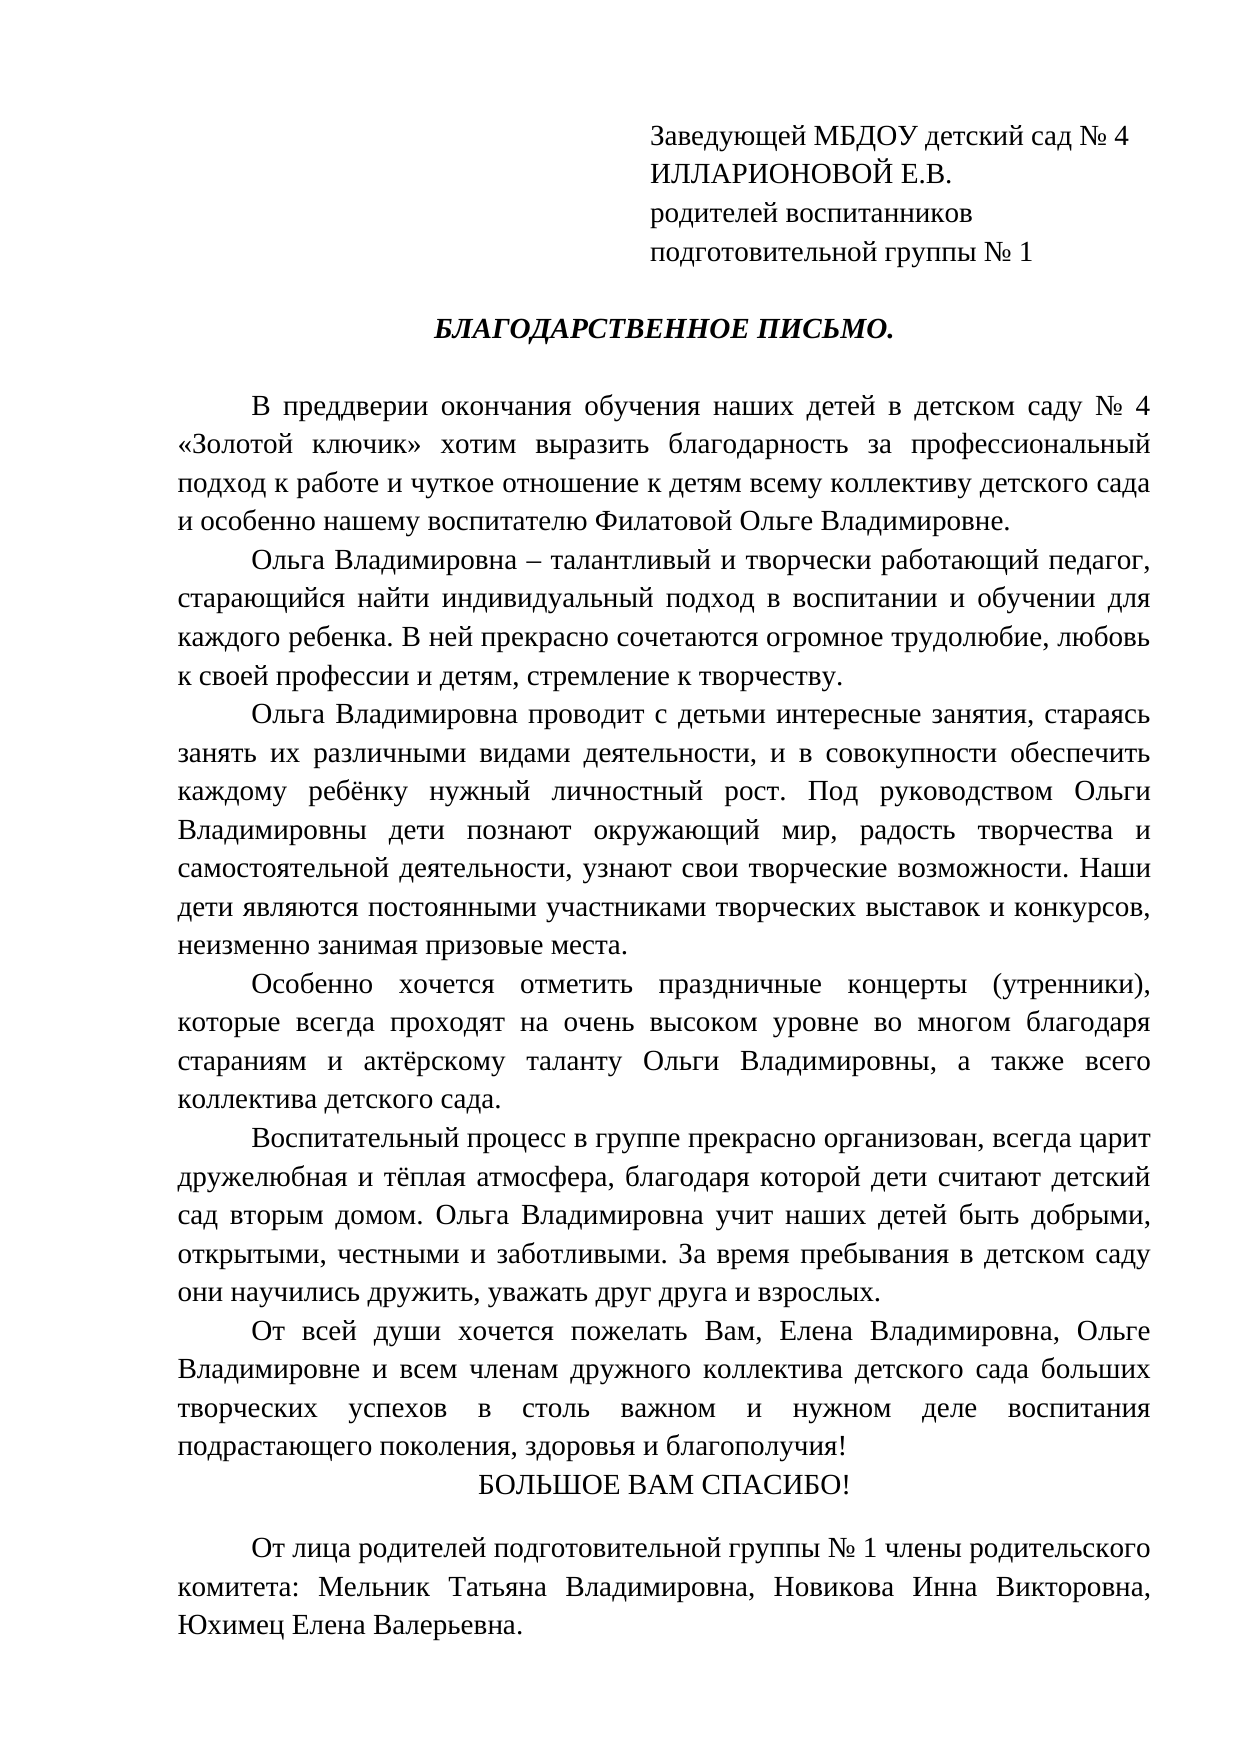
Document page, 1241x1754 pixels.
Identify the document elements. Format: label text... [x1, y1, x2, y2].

text Ольга Владимировна проводит с детьми интересные занятия, стараясь занять их различными видами деятельности, и в совокупности обеспечить каждому ребёнку нужный личностный рост. Под руководством Ольги Владимировны дети познают окружающий мир, радость творчества и самостоятельной деятельности, узнают свои творческие возможности. Наши дети являются постоянными участниками творческих выставок и конкурсов, неизменно занимая призовые места. [177, 696, 1152, 961]
text подготовительной группы № 1 [177, 234, 1152, 267]
text Воспитательный процесс в группе прекрасно организован, всегда царит дружелюбная и тёплая атмосфера, благодаря которой дети считают детский сад вторым домом. Ольга Владимировна учит наших детей быть добрыми, открытыми, честными и заботливыми. За время пребывания в детском саду они научились дружить, уважать друг друга и взрослых. [177, 1120, 1152, 1308]
text В преддверии окончания обучения наших детей в детском саду № 4 «Золотой ключик» хотим выразить благодарность за профессиональный подход к работе и чуткое отношение к детям всему коллективу детского сада и особенно нашему воспитателю Филатовой Ольге Владимировне. [177, 388, 1152, 537]
text БЛАГОДАРСТВЕННОЕ ПИСЬМО. [177, 311, 1152, 344]
text От всей души хочется пожелать Вам, Елена Владимировна, Ольге Владимировне и всем членам дружного коллектива детского сада больших творческих успехов в столь важном и нужном деле воспитания подрастающего поколения, здоровья и благополучия! [177, 1313, 1152, 1462]
text Ольга Владимировна – талантливый и творчески работающий педагог, старающийся найти индивидуальный подход в воспитании и обучении для каждого ребенка. В ней прекрасно сочетаются огромное трудолюбие, любовь к своей профессии и детям, стремление к творчеству. [177, 542, 1152, 691]
text родителей воспитанников [177, 195, 1152, 229]
text ИЛЛАРИОНОВОЙ Е.В. [177, 157, 1152, 190]
text Заведующей МБДОУ детский сад № 4 [177, 118, 1152, 152]
text Особенно хочется отметить праздничные концерты (утренники), которые всегда проходят на очень высоком уровне во многом благодаря стараниям и актёрскому таланту Ольги Владимировны, а также всего коллектива детского сада. [177, 966, 1152, 1115]
text БОЛЬШОЕ ВАМ СПАСИБО! [177, 1467, 1152, 1501]
text От лица родителей подготовительной группы № 1 члены родительского комитета: Мельник Татьяна Владимировна, Новикова Инна Викторовна, Юхимец Елена Валерьевна. [177, 1530, 1152, 1641]
